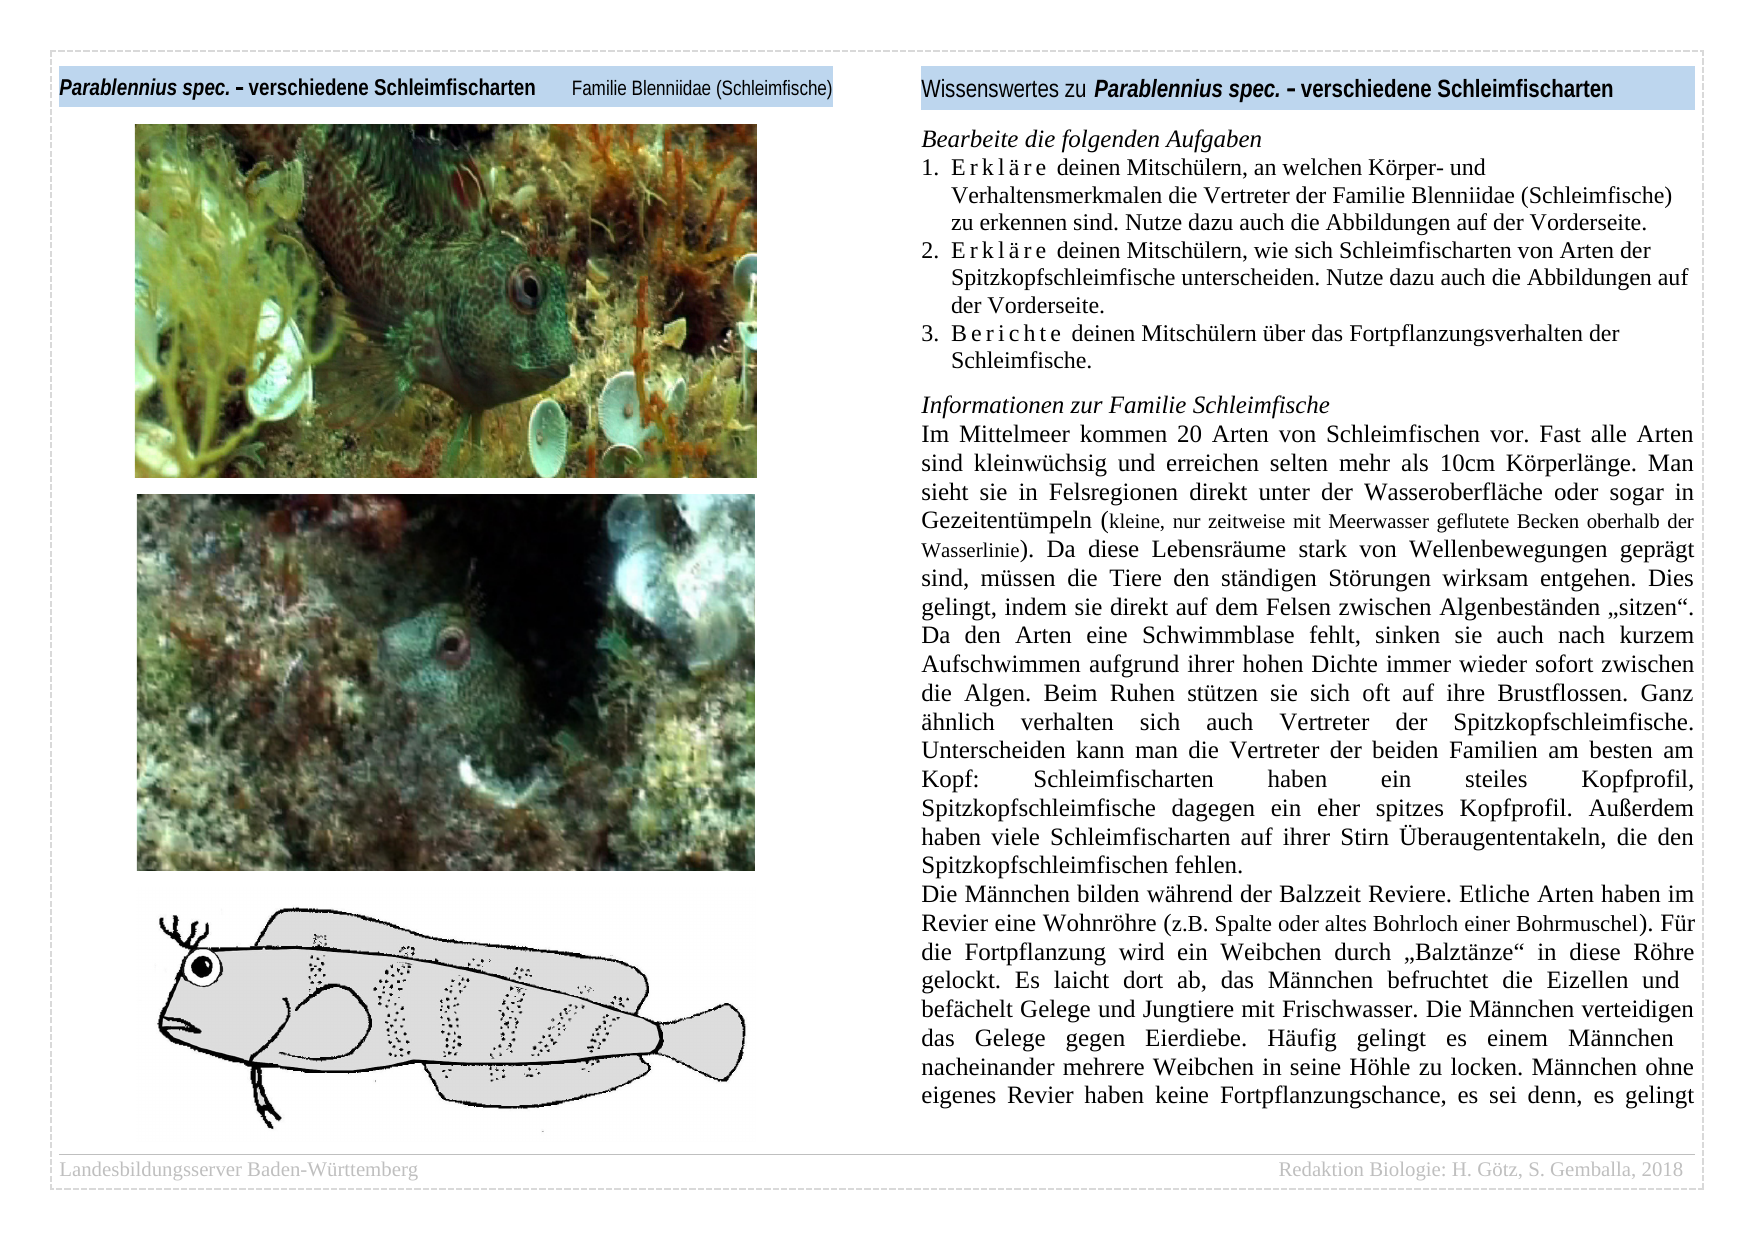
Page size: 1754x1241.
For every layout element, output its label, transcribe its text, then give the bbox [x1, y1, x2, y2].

picture [135, 887, 756, 1142]
list Erkläre deinen Mitschülern, an welchen Körper- und Verhaltensmerkmalen die Vertreter der Familie Blenniidae (Schleimfische) zu erkennen sind. Nutze dazu auch die Abbildungen auf der Vorderseite. [921, 153, 1695, 236]
list Berichte deinen Mitschülern über das Fortpflanzungsverhalten der Schleimfische. [921, 319, 1695, 374]
picture [136, 494, 755, 871]
list Erkläre deinen Mitschülern, wie sich Schleimfischarten von Arten der Spitzkopfschleimfische unterscheiden. Nutze dazu auch die Abbildungen auf der Vorderseite. [921, 236, 1695, 319]
text Parablennius spec. verschiedene Schleimfischarten Familie Blenniidae (Schleimfische) [59, 74, 833, 100]
text Im Mittelmeer kommen 20 Arten von Schleimfischen vor. Fast alle Arten sind kleinwüchsig und erreichen selten mehr als 10cm Körperlänge. Man sieht sie in Felsregionen direkt unter der Wasseroberfläche oder sogar in Gezeitentümpeln (kleine, nur zeitweise mit Meerwasser geflutete Becken oberhalb der Wasserlinie). Da diese Lebensräume stark von Wellenbewegungen geprägt sind, müssen die Tiere den ständigen Störungen wirksam entgehen. Dies gelingt, indem sie direkt auf dem Felsen zwischen Algenbeständen „sitzen“. Da den Arten eine Schwimmblase fehlt, sinken sie auch nach kurzem Aufschwimmen aufgrund ihrer hohen Dichte immer wieder sofort zwischen die Algen. Beim Ruhen stützen sie sich oft auf ihre Brustflossen. Ganz ähnlich verhalten sich auch Vertreter der Spitzkopfschleimfische. Unterscheiden kann man die Vertreter der beiden Familien am besten am Kopf: Schleimfischarten haben ein steiles Kopfprofil, Spitzkopfschleimfische dagegen ein eher spitzes Kopfprofil. Außerdem haben viele Schleimfischarten auf ihrer Stirn Überaugententakeln, die den Spitzkopfschleimfischen fehlen. [921, 419, 1695, 879]
text Informationen zur Familie Schleimfische [921, 391, 1695, 419]
text Bearbeite die folgenden Aufgaben [921, 124, 1695, 153]
text Wissenswertes zu Parablennius spec. verschiedene Schleimfischarten [921, 73, 1695, 102]
picture [134, 124, 757, 478]
